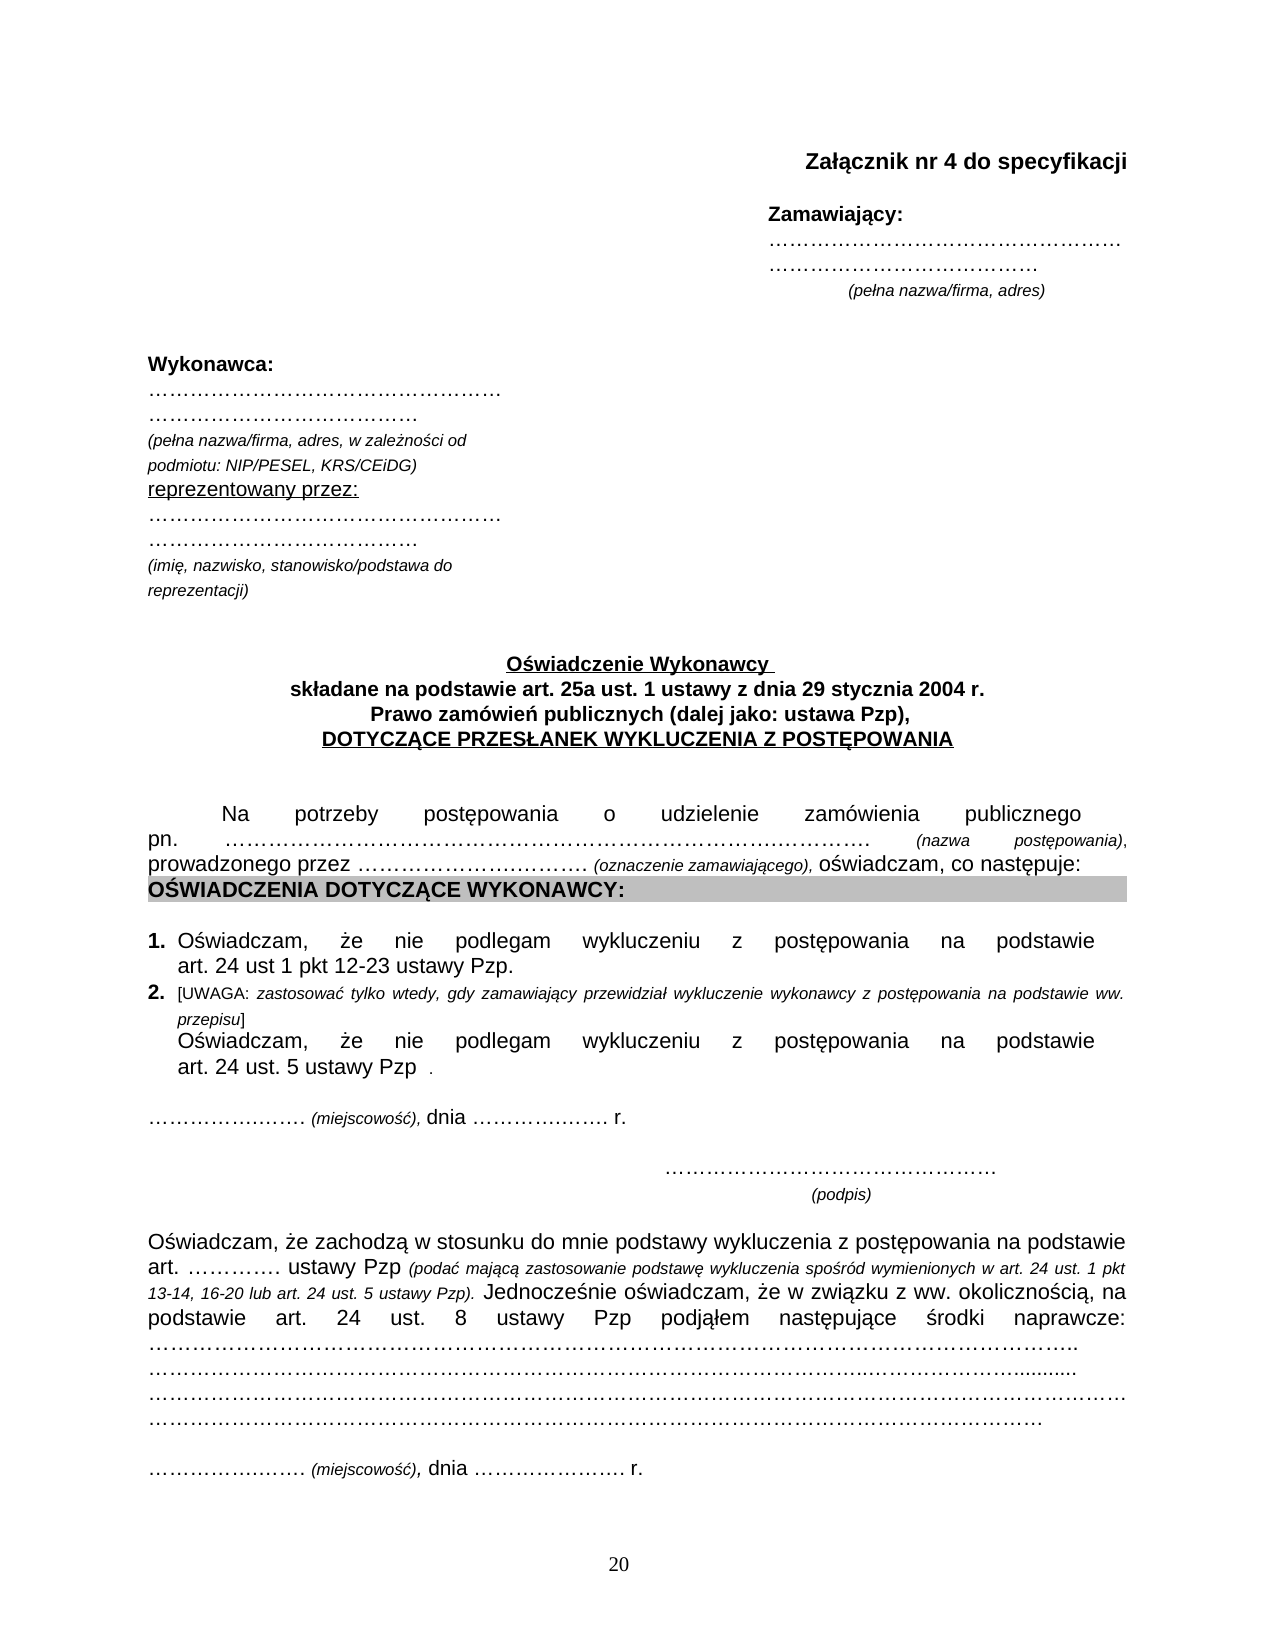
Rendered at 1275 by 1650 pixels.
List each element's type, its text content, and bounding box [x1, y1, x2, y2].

text Na potrzeby postępowania o udzielenie zamówienia publicznego pn. ………………………………………………………………….…………. (nazwa postępowania), prowadzonego przez ………………….………. (oznaczenie zamawiającego), oświadczam, co następuje: [148, 801, 1127, 876]
list [UWAGA: zastosować tylko wtedy, gdy zamawiający przewidział wykluczenie wykonawcy z postępowania na podstawie ww. przepisu] [148, 978, 1127, 1028]
text składane na podstawie art. 25a ust. 1 ustawy z dnia 29 stycznia 2004 r. [148, 675, 1127, 700]
text reprezentowany przez: [148, 475, 1127, 500]
list Oświadczam, że nie podlegam wykluczeniu z postępowania na podstawie art. 24 ust. 5 ustawy Pzp . [177, 1028, 1127, 1079]
text (pełna nazwa/firma, adres, w zależności od podmiotu: NIP/PESEL, KRS/CEiDG) [148, 425, 507, 475]
text Prawo zamówień publicznych (dalej jako: ustawa Pzp), [148, 700, 1127, 725]
text (podpis) [738, 1179, 1127, 1204]
text ……………………………………………………………………………… [148, 500, 507, 550]
text DOTYCZĄCE PRZESŁANEK WYKLUCZENIA Z POSTĘPOWANIA [148, 725, 1127, 750]
text Wykonawca: [148, 350, 1127, 375]
text Oświadczenie Wykonawcy [148, 650, 1127, 675]
text ……………………………………………………………………………… [148, 375, 507, 425]
text ……………………………………………………………………………… [768, 225, 1127, 275]
text …………….……. (miejscowość), dnia …………………. r. [148, 1455, 1127, 1480]
text Załącznik nr 4 do specyfikacji [148, 148, 1127, 174]
text Oświadczam, że zachodzą w stosunku do mnie podstawy wykluczenia z postępowania na podstawie art. …………. ustawy Pzp (podać mającą zastosowanie podstawę wykluczenia spośród wymienionych w art. 24 ust. 1 pkt 13-14, 16-20 lub art. 24 ust. 5 ustawy Pzp). Jednocześnie oświadczam, że w związku z ww. okolicznością, na podstawie art. 24 ust. 8 ustawy Pzp podjąłem następujące środki naprawcze: ……………………………………………………………………………………………………………….. [148, 1229, 1127, 1355]
text …………….……. (miejscowość), dnia ………….……. r. [148, 1104, 1127, 1129]
text OŚWIADCZENIA DOTYCZĄCE WYKONAWCY: [148, 876, 1127, 902]
text (pełna nazwa/firma, adres) [768, 275, 1127, 300]
text (imię, nazwisko, stanowisko/podstawa do reprezentacji) [148, 550, 507, 600]
text …………………………………………………………………………………………..…………………...........……………………………………………………………………………………………………………………………………………………………………………………………………………………………………………… [148, 1355, 1127, 1430]
text Zamawiający: [694, 200, 1127, 225]
text ………………………………………… [148, 1154, 1127, 1179]
list Oświadczam, że nie podlegam wykluczeniu z postępowania na podstawie art. 24 ust 1 pkt 12-23 ustawy Pzp. [148, 928, 1127, 978]
